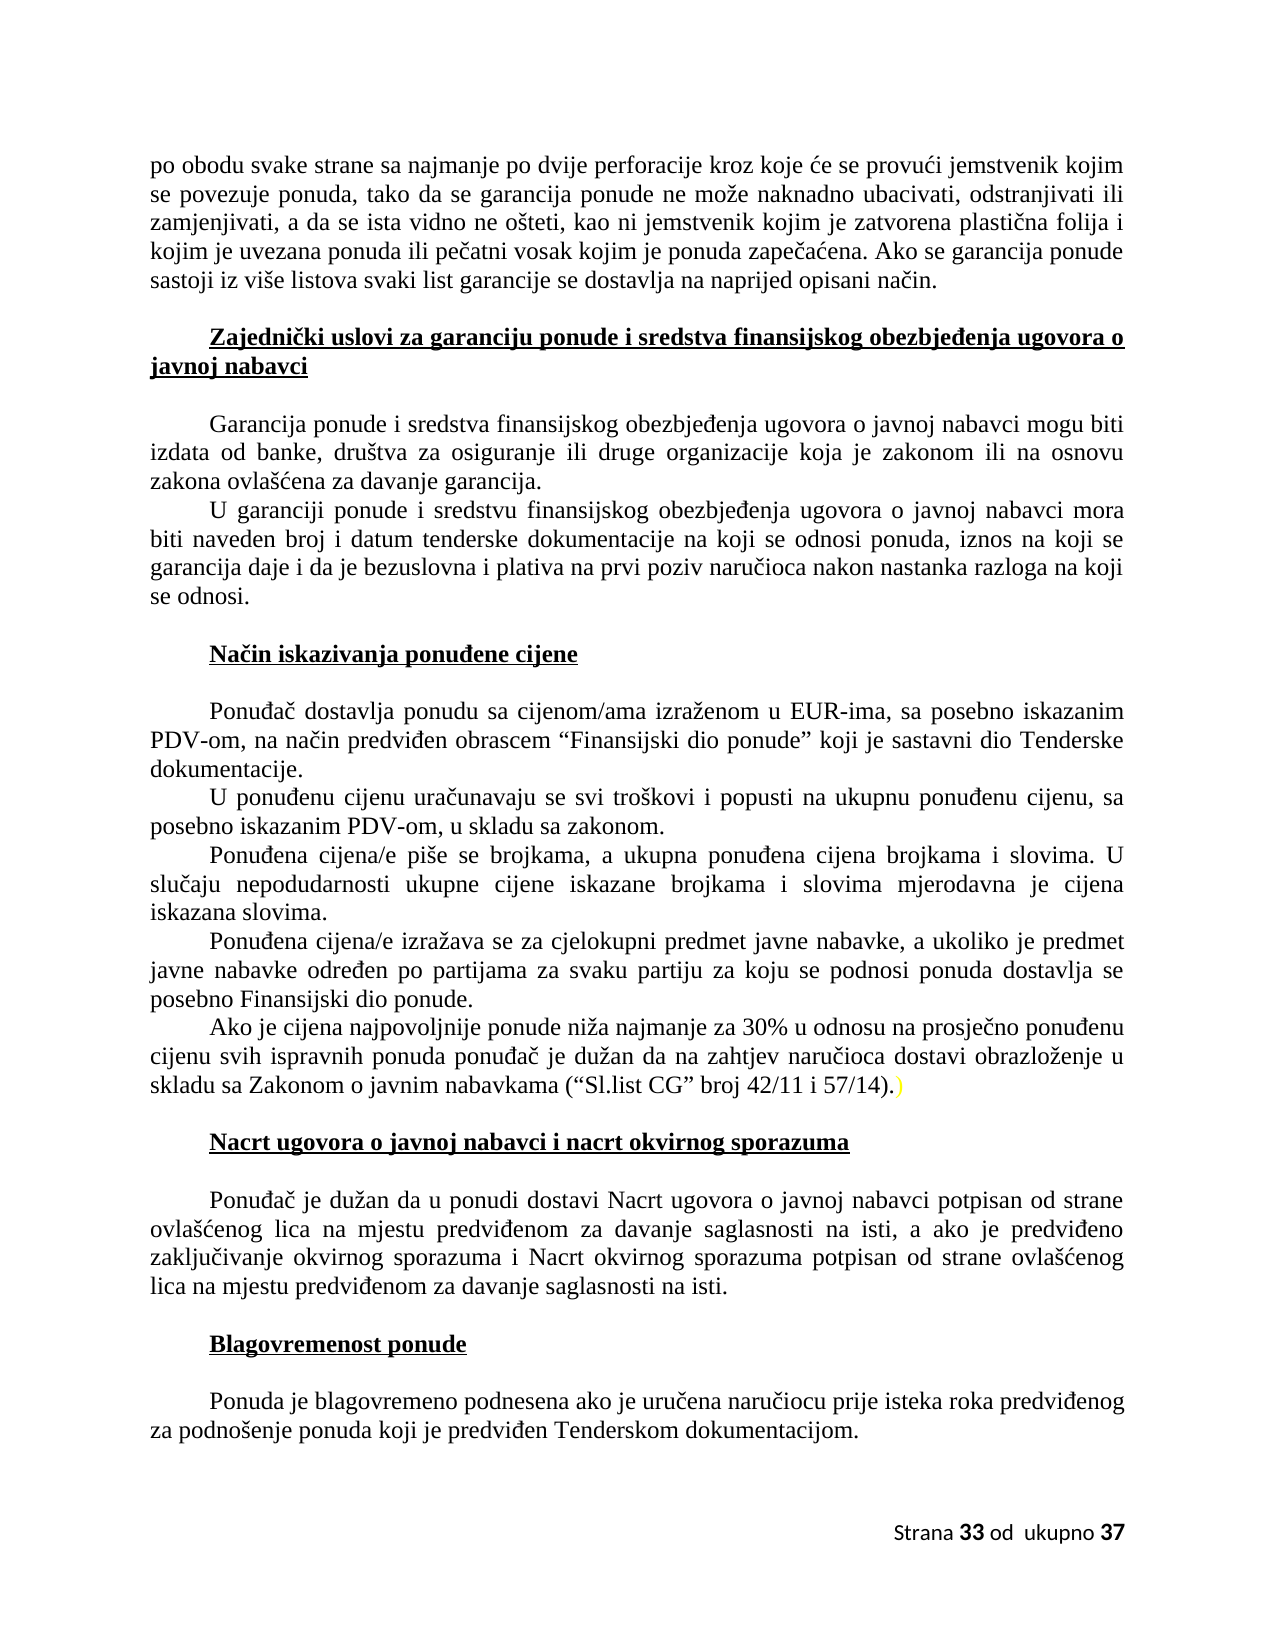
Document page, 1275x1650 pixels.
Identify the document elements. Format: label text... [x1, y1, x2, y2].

text Način iskazivanja ponuđene cijene [150, 639, 1125, 667]
text Ponuđač dostavlja ponudu sa cijenom/ama izraženom u EUR-ima, sa posebno iskazanim PDV-om, na način predviđen obrascem “Finansijski dio ponude” koji je sastavni dio Tenderske dokumentacije. [150, 696, 1125, 782]
text Ponuđena cijena/e izražava se za cjelokupni predmet javne nabavke, a ukoliko je predmet javne nabavke određen po partijama za svaku partiju za koju se podnosi ponuda dostavlja se posebno Finansijski dio ponude. [150, 926, 1125, 1012]
text Ako je cijena najpovoljnije ponude niža najmanje za 30% u odnosu na prosječno ponuđenu cijenu svih ispravnih ponuda ponuđač je dužan da na zahtjev naručioca dostavi obrazloženje u skladu sa Zakonom o javnim nabavkama (“Sl.list CG” broj 42/11 i 57/14).) [150, 1012, 1125, 1099]
text U ponuđenu cijenu uračunavaju se svi troškovi i popusti na ukupnu ponuđenu cijenu, sa posebno iskazanim PDV-om, u skladu sa zakonom. [150, 782, 1125, 840]
text Ponuđena cijena/e piše se brojkama, a ukupna ponuđena cijena brojkama i slovima. U slučaju nepodudarnosti ukupne cijene iskazane brojkama i slovima mjerodavna je cijena iskazana slovima. [150, 840, 1125, 926]
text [150, 150, 1125, 294]
text Nacrt ugovora o javnoj nabavci i nacrt okvirnog sporazuma [150, 1127, 1125, 1156]
text Ponuđač je dužan da u ponudi dostavi Nacrt ugovora o javnoj nabavci potpisan od strane ovlašćenog lica na mjestu predviđenom za davanje saglasnosti na isti, a ako je predviđeno zaključivanje okvirnog sporazuma i Nacrt okvirnog sporazuma potpisan od strane ovlašćenog lica na mjestu predviđenom za davanje saglasnosti na isti. [150, 1185, 1125, 1300]
text U garanciji ponude i sredstvu finansijskog obezbjeđenja ugovora o javnoj nabavci mora biti naveden broj i datum tenderske dokumentacije na koji se odnosi ponuda, iznos na koji se garancija daje i da je bezuslovna i plativa na prvi poziv naručioca nakon nastanka razloga na koji se odnosi. [150, 495, 1125, 610]
text Zajednički uslovi za garanciju ponude i sredstva finansijskog obezbjeđenja ugovora o javnoj nabavci [150, 322, 1125, 380]
text Garancija ponude i sredstva finansijskog obezbjeđenja ugovora o javnoj nabavci mogu biti izdata od banke, društva za osiguranje ili druge organizacije koja je zakonom ili na osnovu zakona ovlašćena za davanje garancija. [150, 409, 1125, 495]
text Blagovremenost ponude [150, 1329, 1125, 1357]
text Ponuda je blagovremeno podnesena ako je uručena naručiocu prije isteka roka predviđenog za podnošenje ponuda koji je predviđen Tenderskom dokumentacijom. [150, 1386, 1125, 1444]
